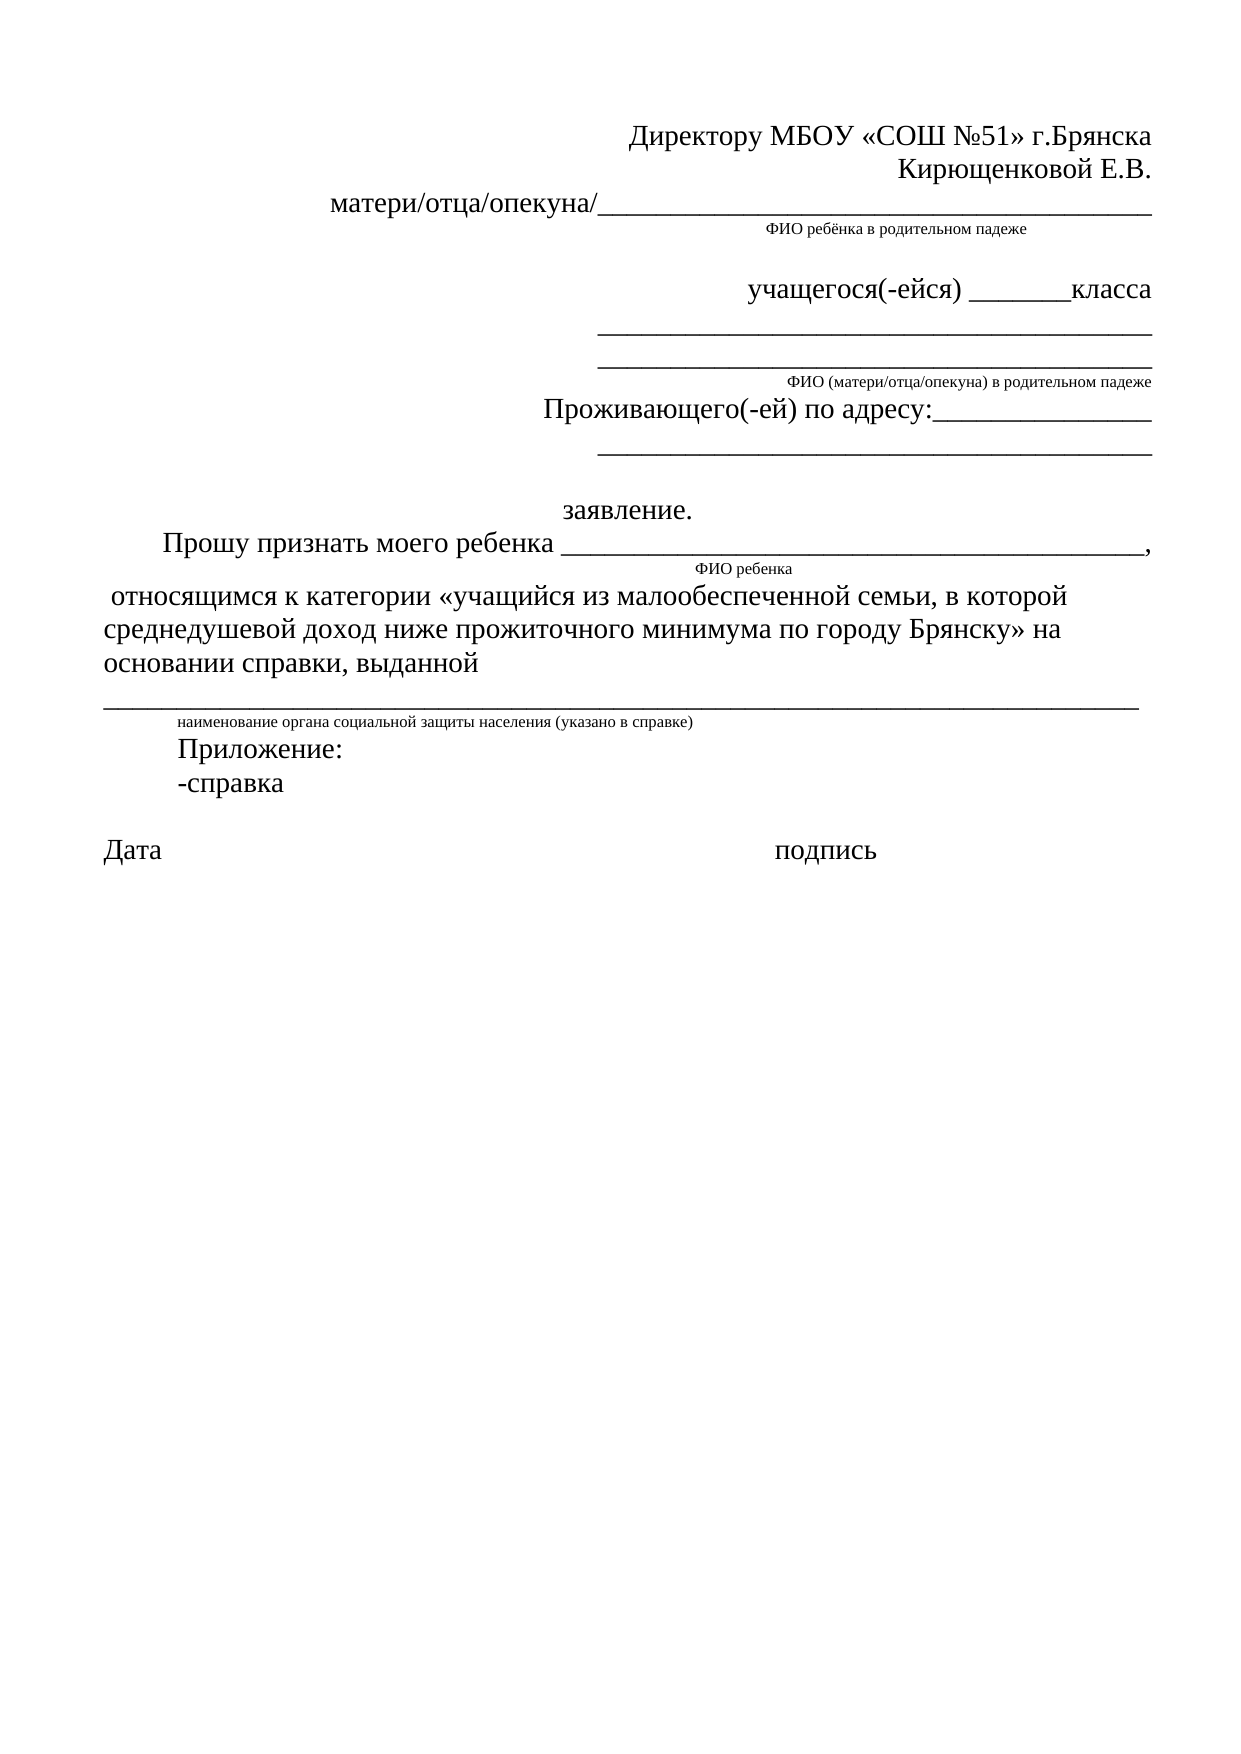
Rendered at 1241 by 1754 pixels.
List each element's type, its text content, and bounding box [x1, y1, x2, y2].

text относящимся к категории «учащийся из малообеспеченной семьи, в которой среднедушевой доход ниже прожиточного минимума по городу Брянску» на основании справки, выданной _______________________________________________________________________ [103, 578, 1152, 712]
text Кирющенковой Е.В. [103, 152, 1152, 185]
text матери/отца/опекуна/______________________________________ [103, 185, 1152, 219]
text Директору МБОУ «СОШ №51» г.Брянска [103, 118, 1152, 152]
text учащегося(-ейся) _______класса [103, 271, 1152, 305]
text наименование органа социальной защиты населения (указано в справке) [103, 712, 1152, 731]
text ______________________________________ [103, 338, 1152, 372]
text ФИО (матери/отца/опекуна) в родительном падеже [103, 372, 1152, 391]
text заявление. [103, 492, 1152, 525]
text ФИО ребёнка в родительном падеже [103, 219, 1152, 238]
text ______________________________________ [103, 305, 1152, 338]
text Прошу признать моего ребенка ________________________________________, [103, 525, 1152, 559]
text ______________________________________ [103, 425, 1152, 458]
text -справка [177, 765, 1152, 798]
text Проживающего(-ей) по адресу:_______________ [103, 391, 1152, 425]
text Дата подпись [103, 832, 1152, 866]
text ФИО ребенка [103, 559, 1152, 578]
text Приложение: [177, 731, 1152, 765]
